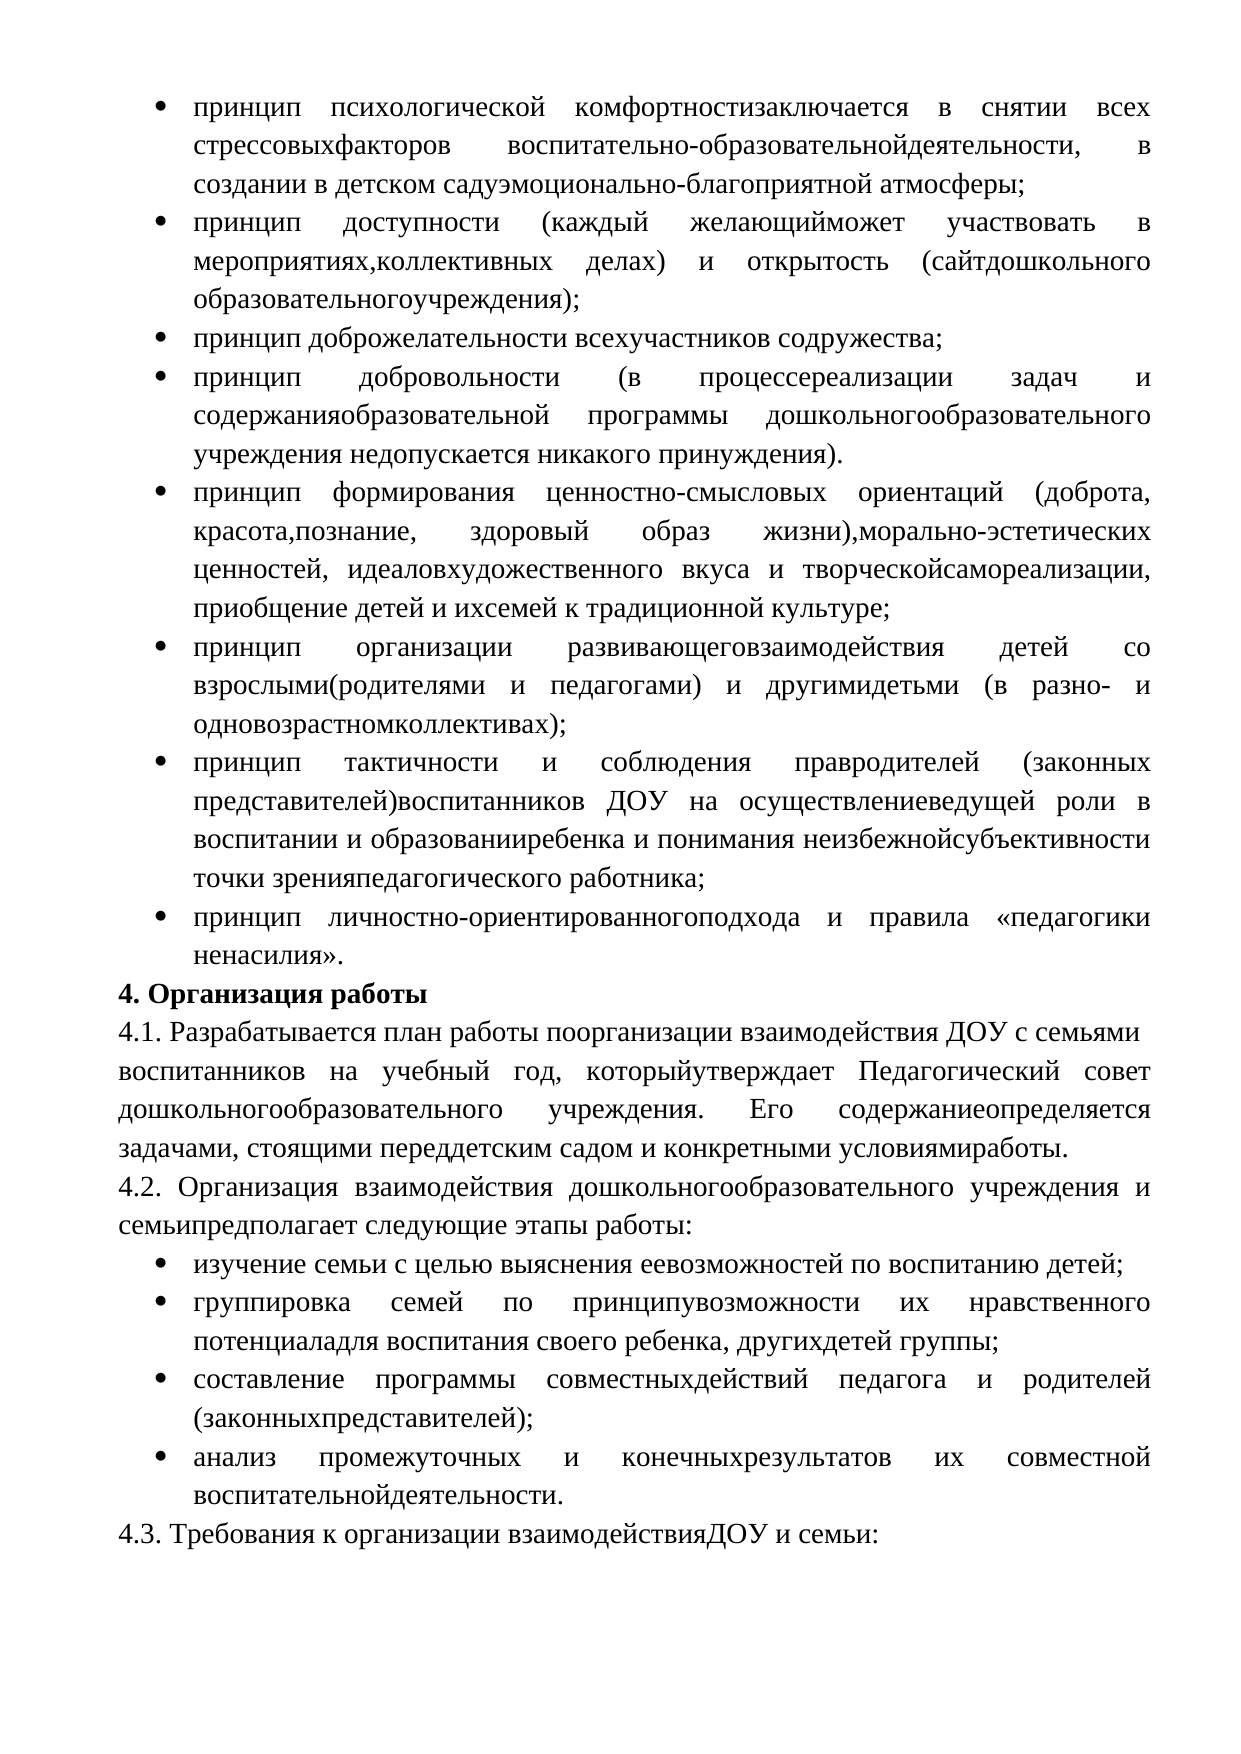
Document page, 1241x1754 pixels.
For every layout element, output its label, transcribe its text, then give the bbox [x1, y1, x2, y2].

list принцип организации развивающеговзаимодействия детей со взрослыми(родителями и педагогами) и другимидетьми (в разно- и одновозрастномколлективах); [156, 629, 1152, 739]
list принцип формирования ценностно-смысловых ориентаций (доброта, красота,познание, здоровый образ жизни),морально-эстетических ценностей, идеаловхудожественного вкуса и творческойсамореализации, приобщение детей и ихсемей к традиционной культуре; [156, 474, 1152, 624]
list принцип доброжелательности всехучастников содружества; [156, 320, 1152, 354]
text 4.3. Требования к организации взаимодействияДОУ и семьи: [118, 1516, 1152, 1549]
list анализ промежуточных и конечныхрезультатов их совместной воспитательнойдеятельности. [156, 1439, 1152, 1511]
list принцип добровольности (в процессереализации задач и содержанияобразовательной программы дошкольногообразовательного учреждения недопускается никакого принуждения). [156, 359, 1152, 469]
list группировка семей по принципувозможности их нравственного потенциаладля воспитания своего ребенка, другихдетей группы; [156, 1284, 1152, 1357]
list принцип личностно-ориентированногоподхода и правила «педагогики ненасилия». [156, 899, 1152, 971]
text 4.2. Организация взаимодействия дошкольногообразовательного учреждения и семьипредполагает следующие этапы работы: [118, 1169, 1152, 1241]
list принцип тактичности и соблюдения правродителей (законных представителей)воспитанников ДОУ на осуществлениеведущей роли в воспитании и образованииребенка и понимания неизбежнойсубъективности точки зренияпедагогического работника; [156, 744, 1152, 894]
text воспитанников на учебный год, которыйутверждает Педагогический совет дошкольногообразовательного учреждения. Его содержаниеопределяется задачами, стоящими переддетским садом и конкретными условиямиработы. [118, 1053, 1152, 1164]
text 4. Организация работы [118, 976, 1152, 1009]
list принцип психологической комфортностизаключается в снятии всех стрессовыхфакторов воспитательно-образовательнойдеятельности, в создании в детском садуэмоционально-благоприятной атмосферы; [156, 89, 1152, 199]
list составление программы совместныхдействий педагога и родителей (законныхпредставителей); [156, 1362, 1152, 1434]
list изучение семьи с целью выяснения еевозможностей по воспитанию детей; [156, 1246, 1152, 1279]
list принцип доступности (каждый желающийможет участвовать в мероприятиях,коллективных делах) и открытость (сайтдошкольного образовательногоучреждения); [156, 204, 1152, 315]
text 4.1. Разрабатывается план работы поорганизации взаимодействия ДОУ с семьями [118, 1014, 1152, 1048]
